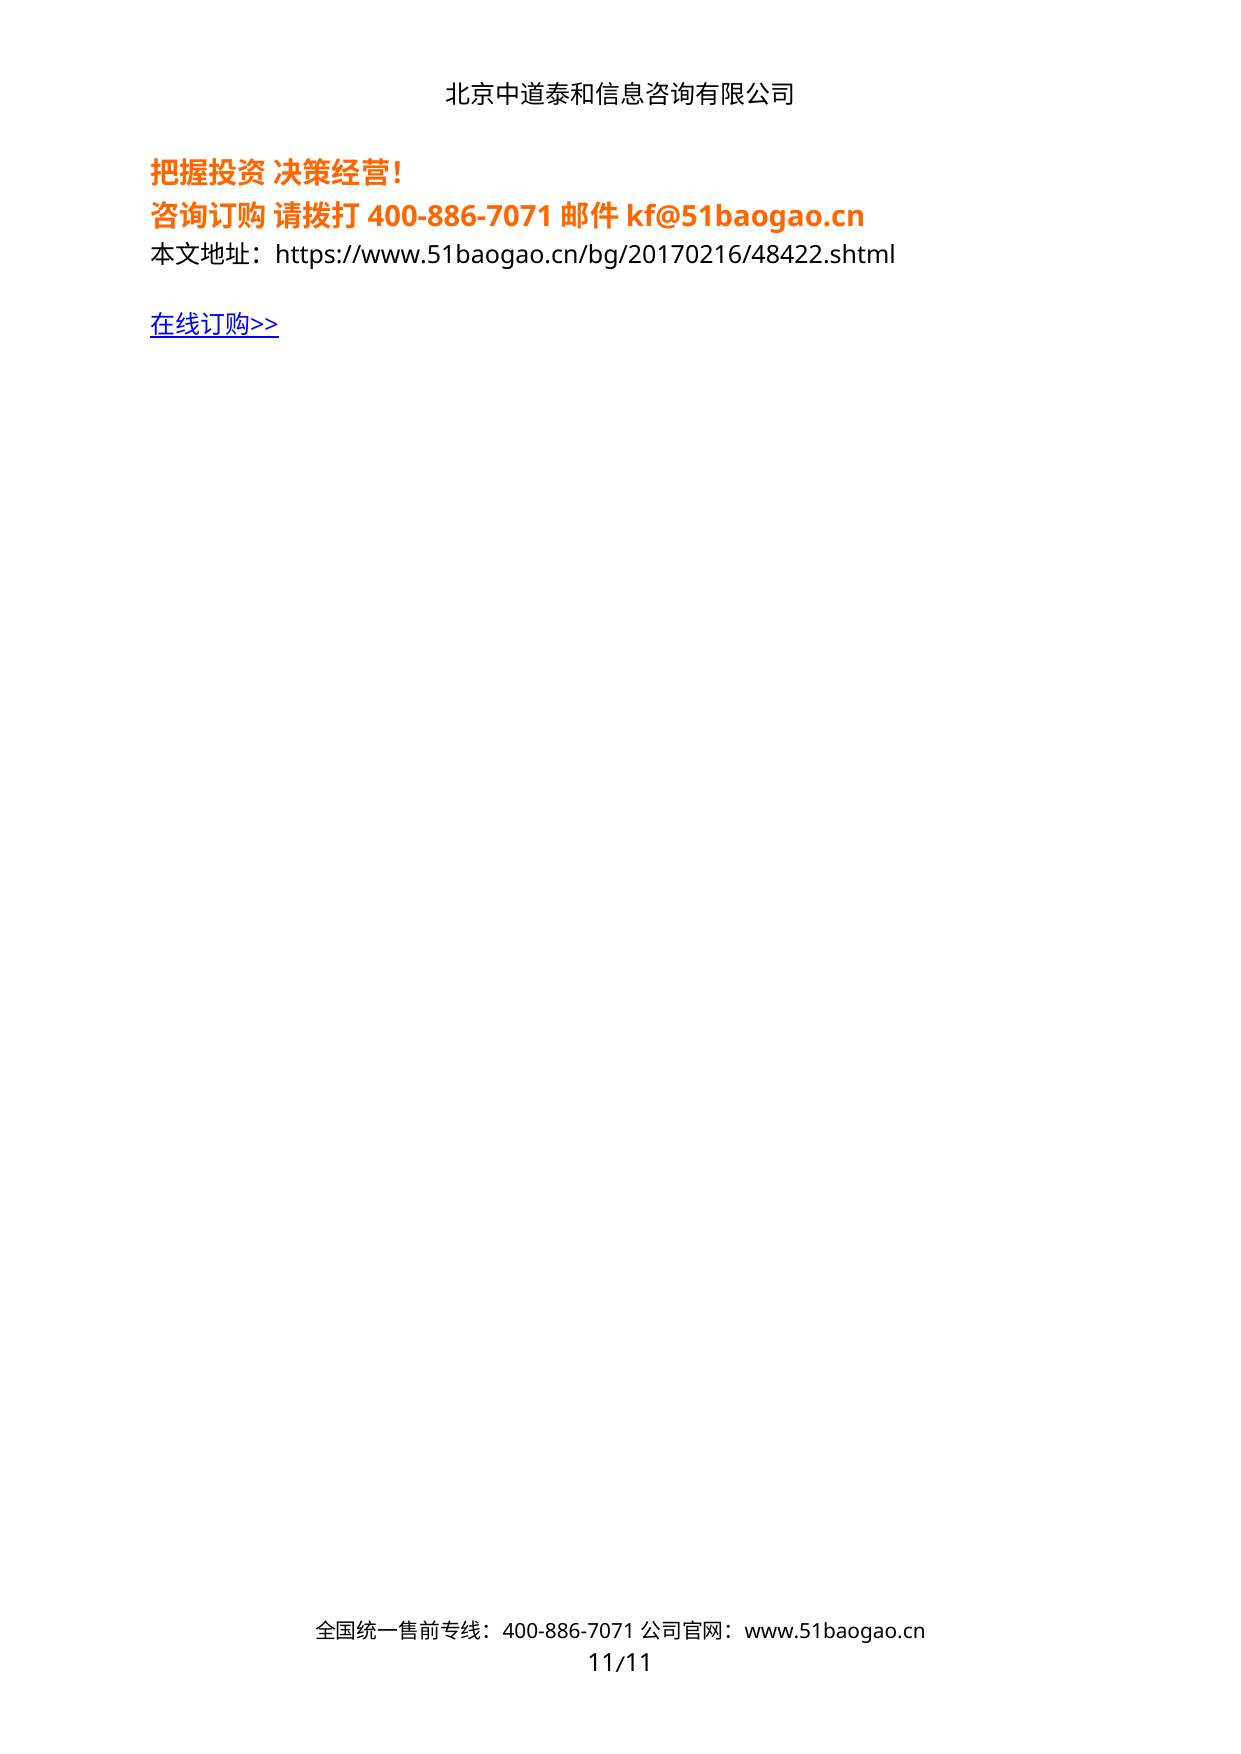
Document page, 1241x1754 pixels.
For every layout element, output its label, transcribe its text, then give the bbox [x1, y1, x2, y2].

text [150, 150, 1090, 271]
text 在线订购>> [150, 271, 1090, 341]
